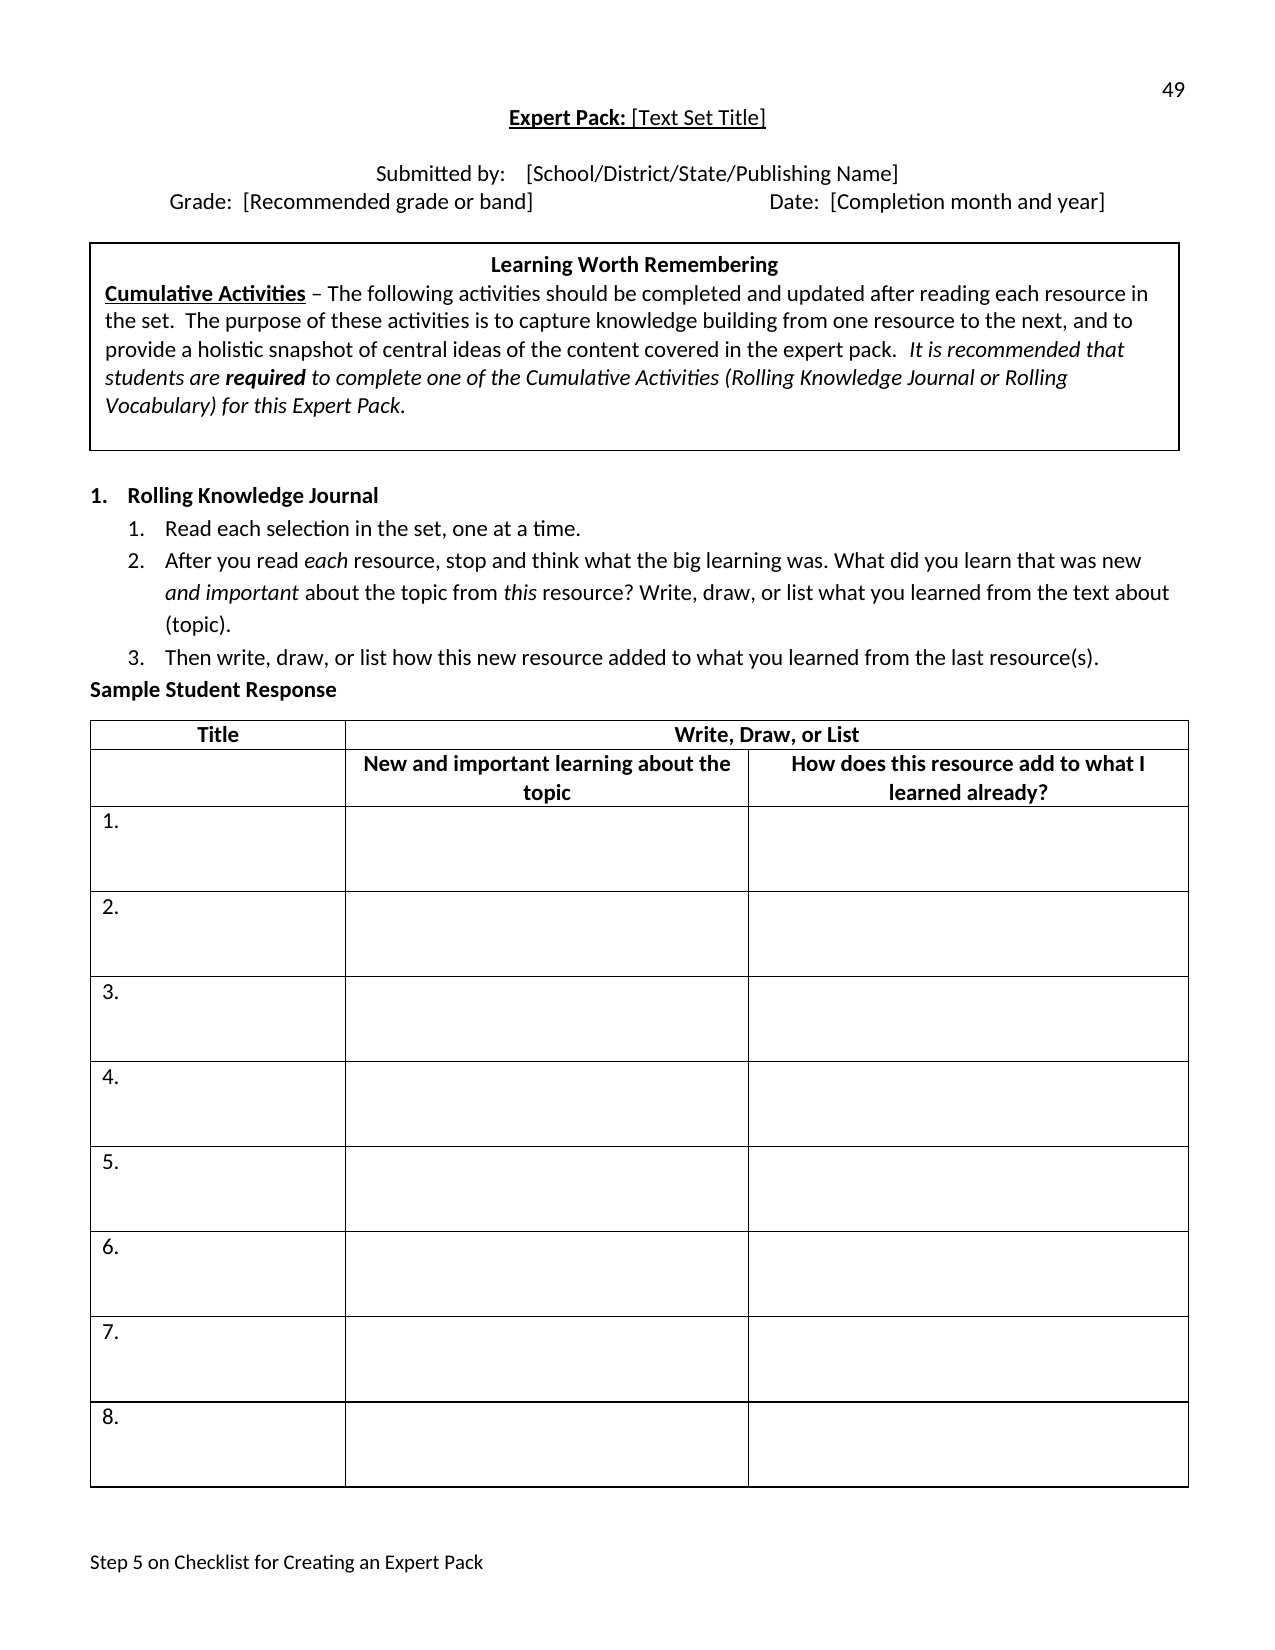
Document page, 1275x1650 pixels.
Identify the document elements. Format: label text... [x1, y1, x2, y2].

table_cell [346, 977, 748, 1061]
text Grade: [Recommended grade or band] Date: [Completion month and year] [90, 187, 1185, 215]
table_cell [346, 1317, 748, 1401]
table_cell [749, 1403, 1188, 1486]
table_header Title [91, 721, 345, 748]
list Read each selection in the set, one at a time. [127, 514, 1185, 542]
table_cell [91, 807, 345, 891]
table_cell [91, 1062, 345, 1146]
table_cell [346, 1062, 748, 1146]
table_cell [91, 1147, 345, 1231]
table_cell [749, 1062, 1188, 1146]
list After you read each resource, stop and think what the big learning was. What did you learn that was new and important about the topic from this resource? Write, draw, or list what you learned from the text about (topic). [127, 546, 1185, 638]
table_cell [749, 807, 1188, 891]
table_cell [346, 892, 748, 976]
list Rolling Knowledge Journal [90, 482, 1185, 510]
table_cell [749, 1232, 1188, 1316]
table_cell [91, 1232, 345, 1316]
table_cell How does this resource add to what I learned already? [749, 750, 1188, 806]
text Sample Student Response [90, 675, 1185, 703]
table_cell [749, 977, 1188, 1061]
table_cell [91, 750, 345, 806]
table_cell [91, 977, 345, 1061]
table_cell [346, 1403, 748, 1486]
table_header Write, Draw, or List [346, 721, 1188, 748]
text Submitted by: [School/District/State/Publishing Name] [90, 159, 1185, 187]
table_cell [346, 807, 748, 891]
table_cell [91, 892, 345, 976]
table_cell [346, 1147, 748, 1231]
table_cell [91, 1403, 345, 1486]
table_cell New and important learning about the topic [346, 750, 748, 806]
table_cell [749, 892, 1188, 976]
table_cell [91, 1317, 345, 1401]
text Expert Pack: [Text Set Title] [90, 103, 1185, 131]
list Then write, draw, or list how this new resource added to what you learned from the last resource(s). [127, 643, 1185, 671]
table_cell [749, 1317, 1188, 1401]
table_cell [346, 1232, 748, 1316]
table_cell [749, 1147, 1188, 1231]
